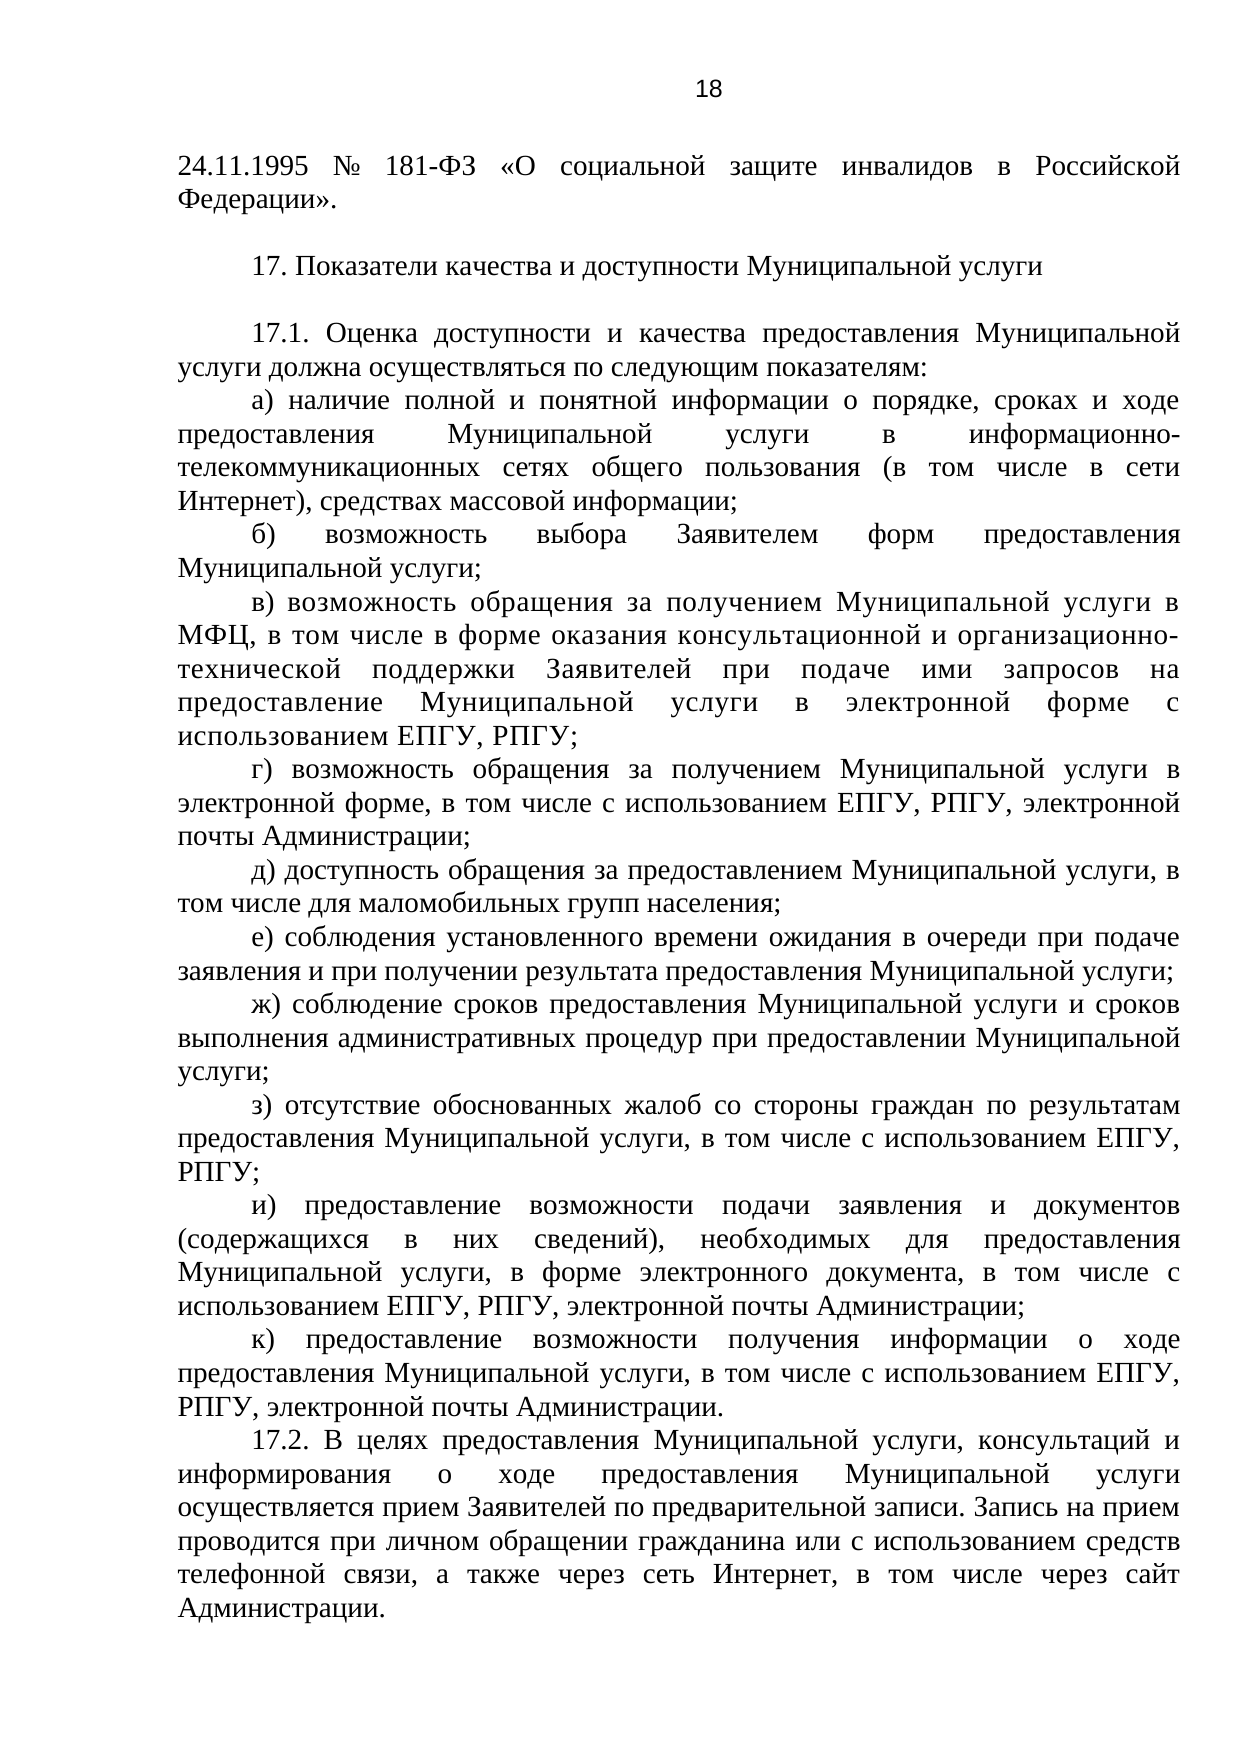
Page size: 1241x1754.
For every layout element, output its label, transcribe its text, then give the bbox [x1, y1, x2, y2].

text д) доступность обращения за предоставлением Муниципальной услуги, в том числе для маломобильных групп населения; [177, 852, 1181, 919]
text а) наличие полной и понятной информации о порядке, сроках и ходе предоставления Муниципальной услуги в информационно-телекоммуникационных сетях общего пользования (в том числе в сети Интернет), средствах массовой информации; [177, 382, 1181, 517]
text к) предоставление возможности получения информации о ходе предоставления Муниципальной услуги, в том числе с использованием ЕПГУ, РПГУ, электронной почты Администрации. [177, 1322, 1181, 1422]
text б) возможность выбора Заявителем форм предоставления Муниципальной услуги; [177, 517, 1181, 584]
text з) отсутствие обоснованных жалоб со стороны граждан по результатам предоставления Муниципальной услуги, в том числе с использованием ЕПГУ, РПГУ; [177, 1087, 1181, 1187]
text в) возможность обращения за получением Муниципальной услуги в МФЦ, в том числе в форме оказания консультационной и организационно-технической поддержки Заявителей при подаче ими запросов на предоставление Муниципальной услуги в электронной форме с использованием ЕПГУ, РПГУ; [177, 584, 1181, 751]
text е) соблюдения установленного времени ожидания в очереди при подаче заявления и при получении результата предоставления Муниципальной услуги; [177, 919, 1181, 986]
text ж) соблюдение сроков предоставления Муниципальной услуги и сроков выполнения административных процедур при предоставлении Муниципальной услуги; [177, 986, 1181, 1087]
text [177, 148, 1181, 215]
text 17.2. В целях предоставления Муниципальной услуги, консультаций и информирования о ходе предоставления Муниципальной услуги осуществляется прием Заявителей по предварительной записи. Запись на прием проводится при личном обращении гражданина или с использованием средств телефонной связи, а также через сеть Интернет, в том числе через сайт Администрации. [177, 1422, 1181, 1623]
text 17.1. Оценка доступности и качества предоставления Муниципальной услуги должна осуществляться по следующим показателям: [177, 315, 1181, 382]
text г) возможность обращения за получением Муниципальной услуги в электронной форме, в том числе с использованием ЕПГУ, РПГУ, электронной почты Администрации; [177, 751, 1181, 852]
text 17. Показатели качества и доступности Муниципальной услуги [177, 248, 1181, 282]
text и) предоставление возможности подачи заявления и документов (содержащихся в них сведений), необходимых для предоставления Муниципальной услуги, в форме электронного документа, в том числе с использованием ЕПГУ, РПГУ, электронной почты Администрации; [177, 1187, 1181, 1322]
